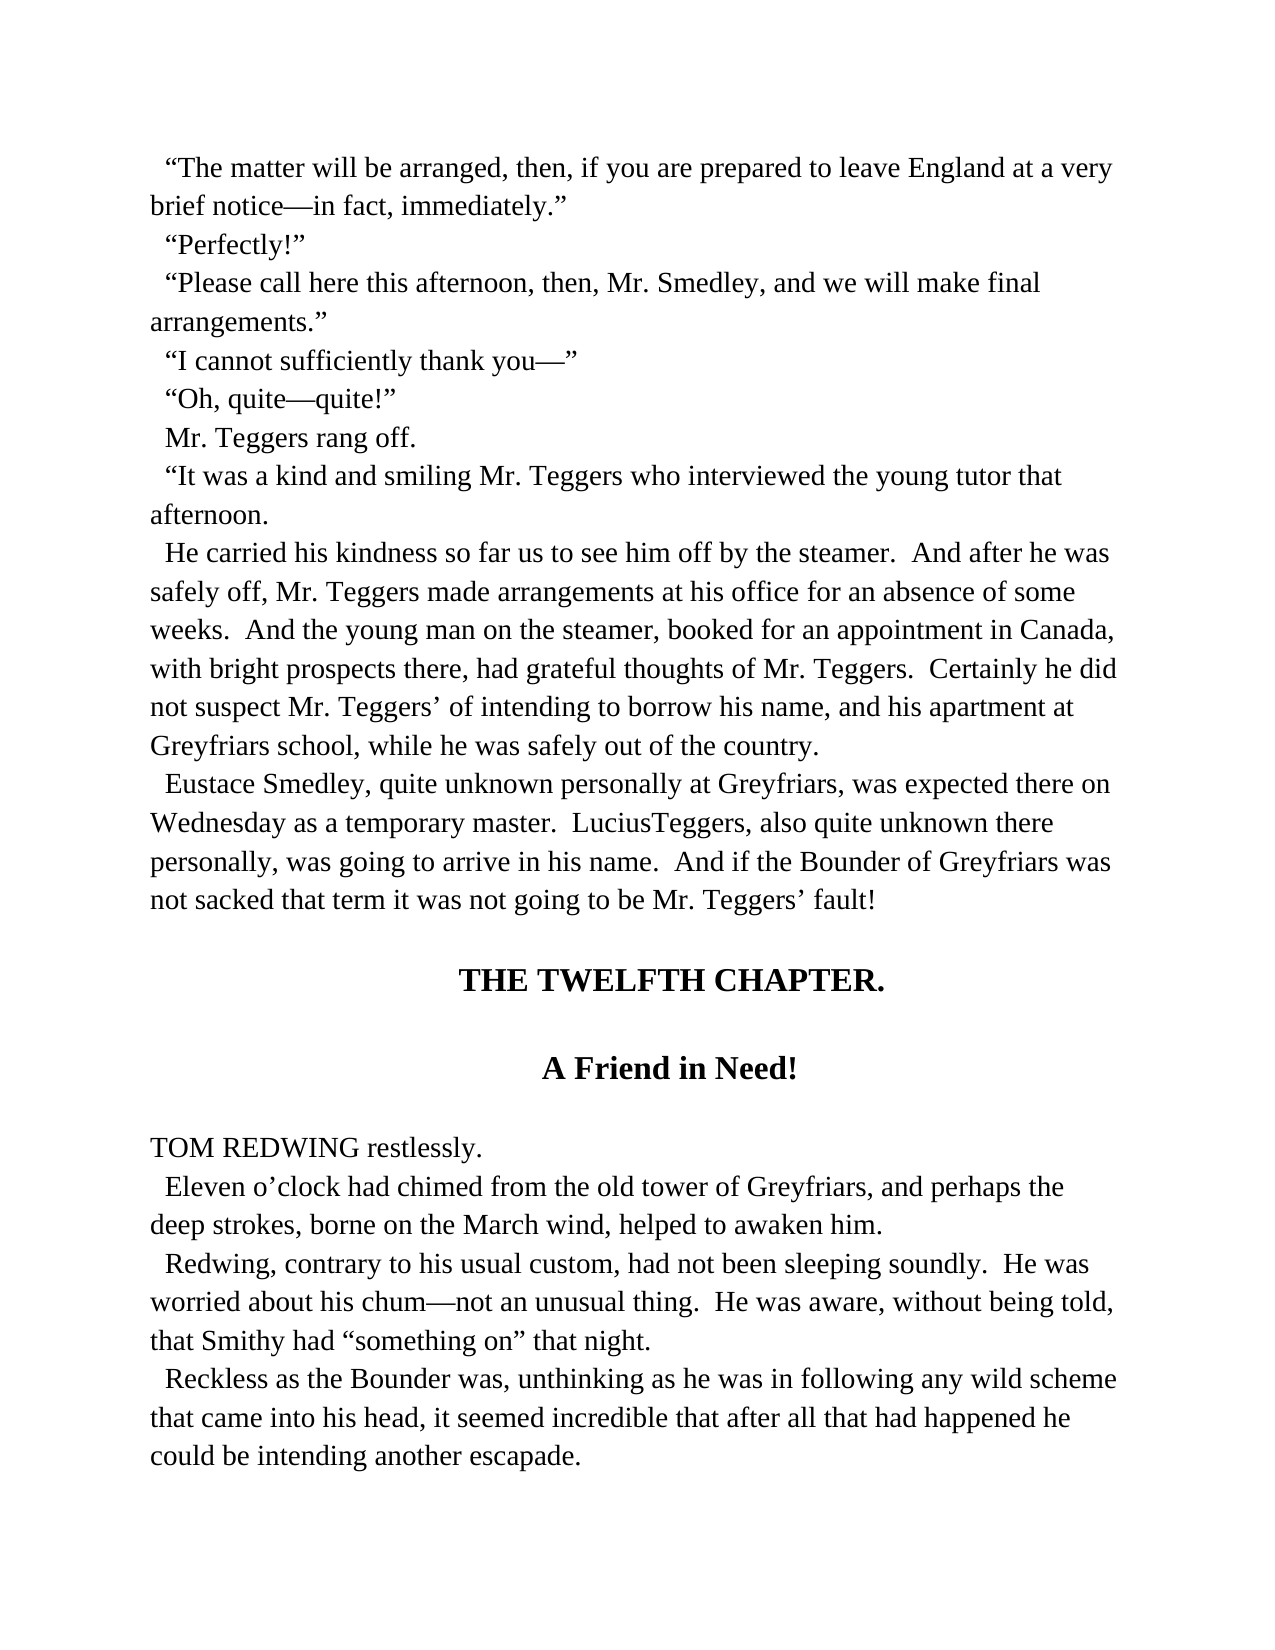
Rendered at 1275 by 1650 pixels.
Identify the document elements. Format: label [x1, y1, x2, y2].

text [150, 150, 1125, 1472]
